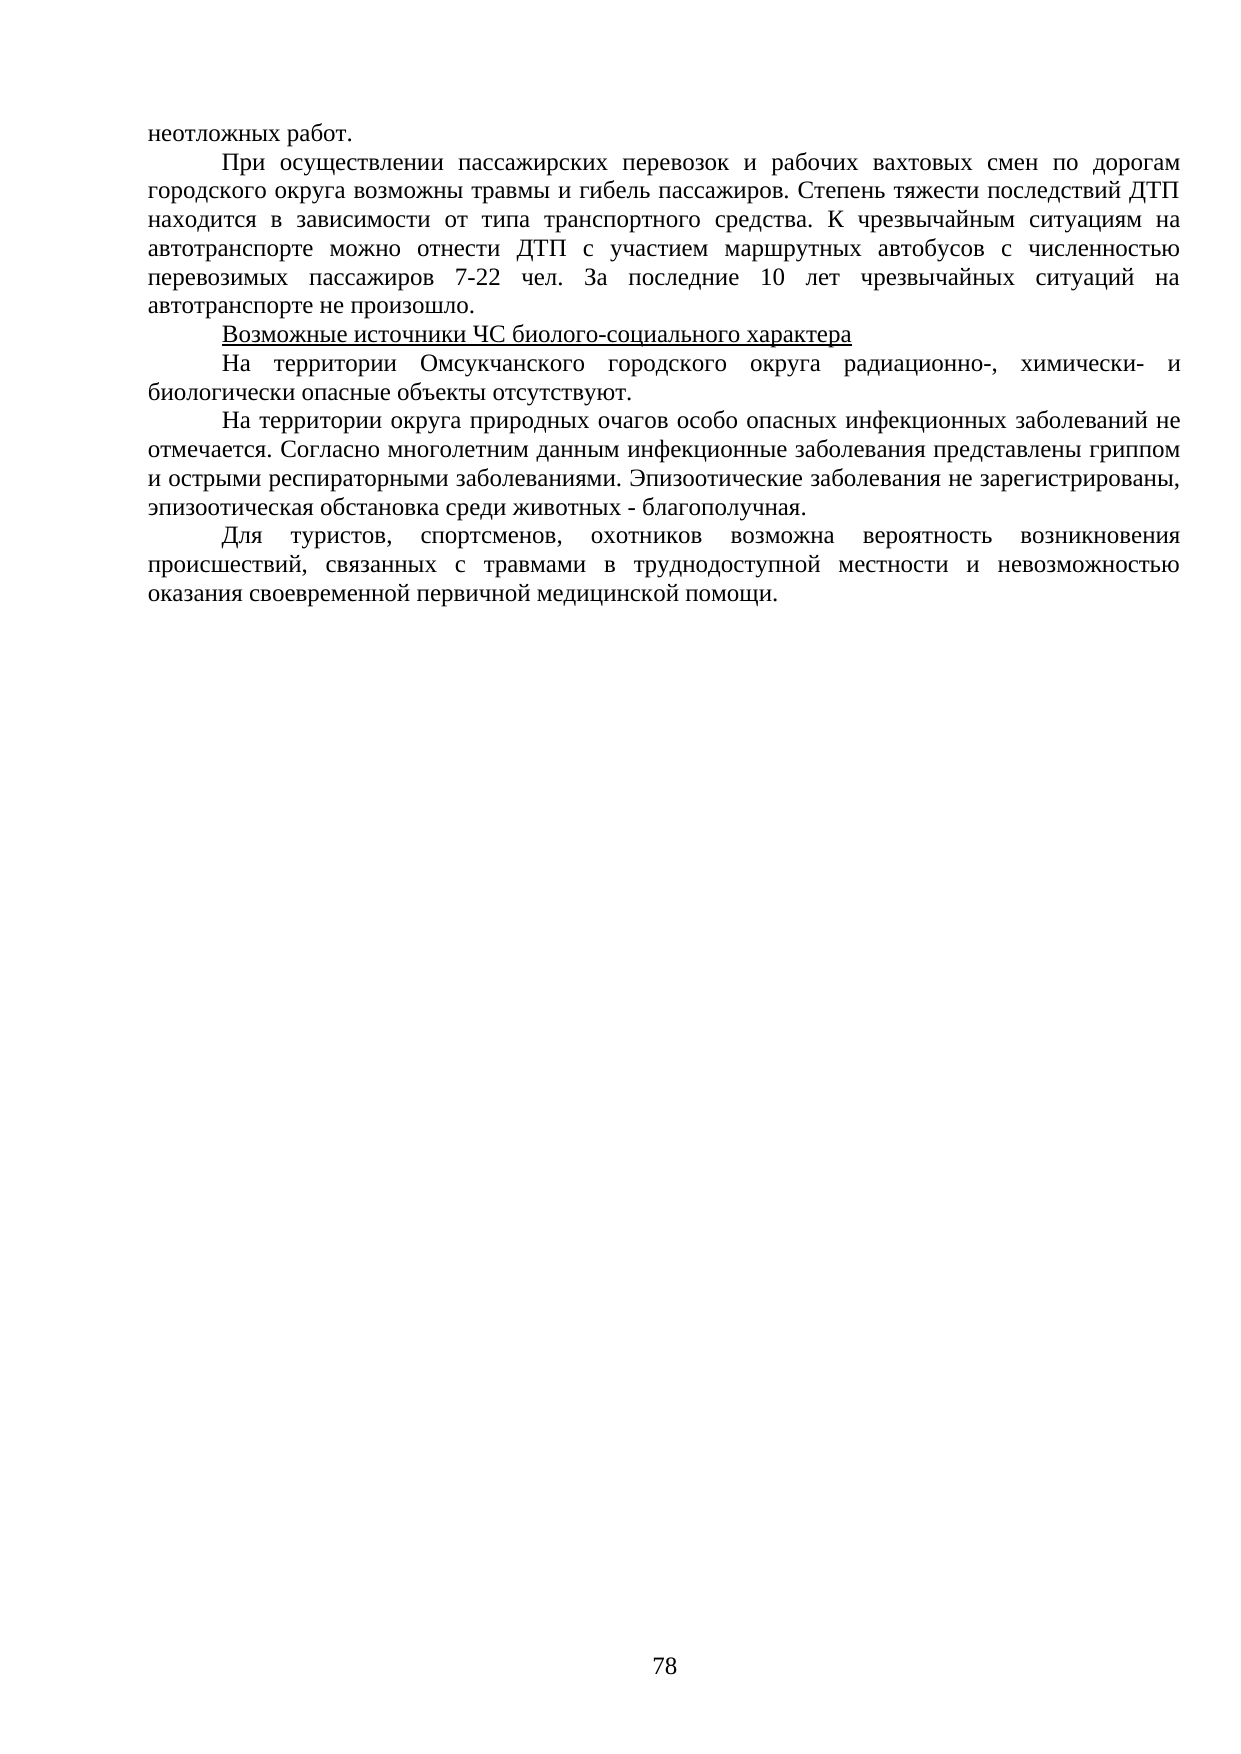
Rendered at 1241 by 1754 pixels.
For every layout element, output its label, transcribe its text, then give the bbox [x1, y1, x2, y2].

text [148, 118, 1181, 147]
text На территории округа природных очагов особо опасных инфекционных заболеваний не отмечается. Согласно многолетним данным инфекционные заболевания представлены гриппом и острыми респираторными заболеваниями. Эпизоотические заболевания не зарегистрированы, эпизоотическая обстановка среди животных - благополучная. [148, 406, 1181, 521]
text Для туристов, спортсменов, охотников возможна вероятность возникновения происшествий, связанных с травмами в труднодоступной местности и невозможностью оказания своевременной первичной медицинской помощи. [148, 521, 1181, 607]
text При осуществлении пассажирских перевозок и рабочих вахтовых смен по дорогам городского округа возможны травмы и гибель пассажиров. Степень тяжести последствий ДТП находится в зависимости от типа транспортного средства. К чрезвычайным ситуациям на автотранспорте можно отнести ДТП с участием маршрутных автобусов с численностью перевозимых пассажиров 7-22 чел. За последние 10 лет чрезвычайных ситуаций на автотранспорте не произошло. [148, 147, 1181, 319]
text Возможные источники ЧС биолого-социального характера [148, 319, 1181, 348]
text На территории Омсукчанского городского округа радиационно-, химически- и биологически опасные объекты отсутствуют. [148, 348, 1181, 406]
